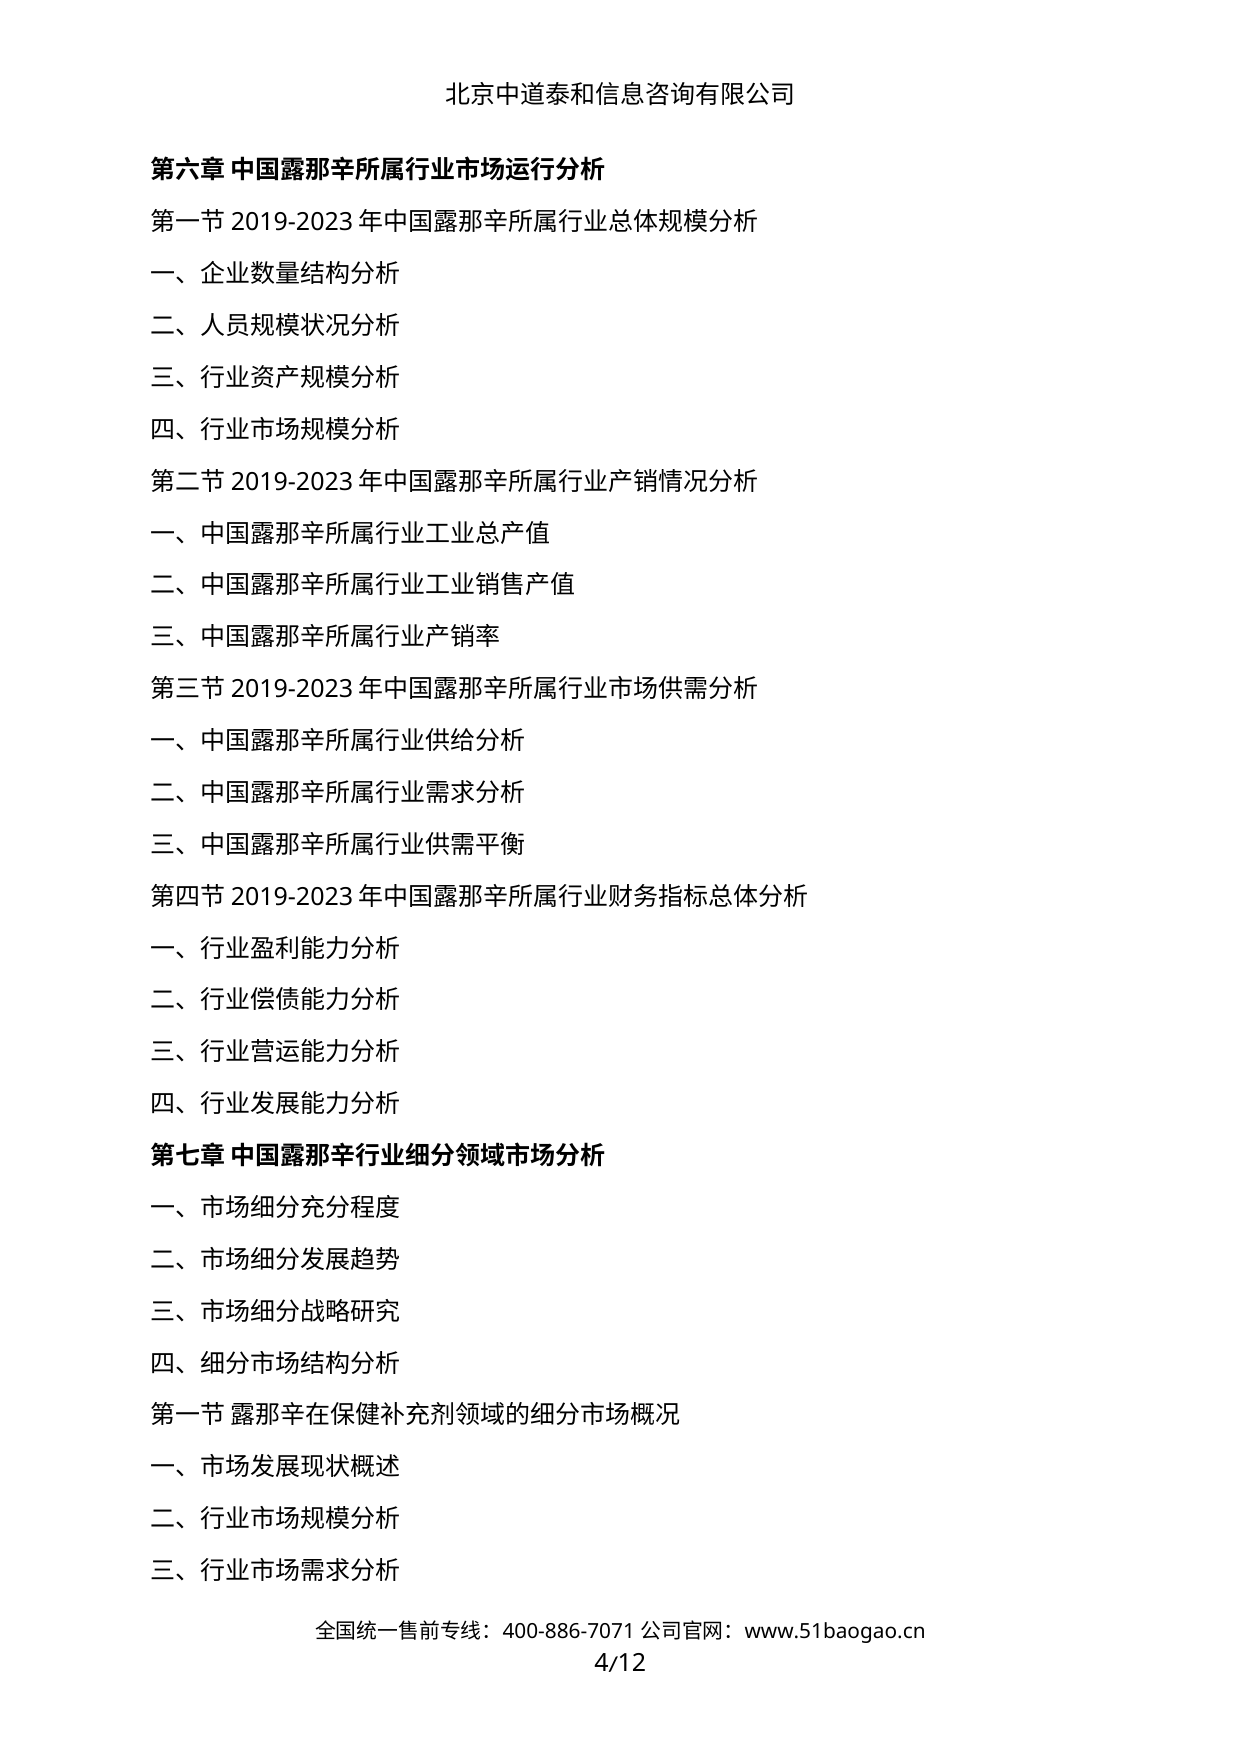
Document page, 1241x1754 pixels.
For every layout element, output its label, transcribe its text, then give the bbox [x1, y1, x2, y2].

text 四、行业市场规模分析 [150, 409, 1090, 446]
text 一、行业盈利能力分析 [150, 928, 1090, 964]
text 二、人员规模状况分析 [150, 306, 1090, 342]
text 第三节 2019-2023年中国露那辛所属行业市场供需分析 [150, 669, 1090, 705]
text 第七章 中国露那辛行业细分领域市场分析 [150, 1136, 1090, 1172]
text 第四节 2019-2023年中国露那辛所属行业财务指标总体分析 [150, 876, 1090, 912]
text 第一节 2019-2023年中国露那辛所属行业总体规模分析 [150, 202, 1090, 238]
text 二、市场细分发展趋势 [150, 1239, 1090, 1276]
text 二、中国露那辛所属行业需求分析 [150, 772, 1090, 809]
text 三、行业资产规模分析 [150, 357, 1090, 394]
text 一、中国露那辛所属行业工业总产值 [150, 513, 1090, 549]
text 一、市场细分充分程度 [150, 1187, 1090, 1224]
text 一、企业数量结构分析 [150, 254, 1090, 290]
text 二、行业市场规模分析 [150, 1499, 1090, 1535]
text 三、行业营运能力分析 [150, 1032, 1090, 1068]
text 四、行业发展能力分析 [150, 1084, 1090, 1120]
text 第一节 露那辛在保健补充剂领域的细分市场概况 [150, 1395, 1090, 1431]
text 一、中国露那辛所属行业供给分析 [150, 721, 1090, 757]
text 一、市场发展现状概述 [150, 1447, 1090, 1483]
text 三、行业市场需求分析 [150, 1551, 1090, 1587]
text 三、中国露那辛所属行业供需平衡 [150, 824, 1090, 861]
text 三、市场细分战略研究 [150, 1291, 1090, 1327]
text 三、中国露那辛所属行业产销率 [150, 617, 1090, 653]
text 二、中国露那辛所属行业工业销售产值 [150, 565, 1090, 601]
text 第二节 2019-2023年中国露那辛所属行业产销情况分析 [150, 461, 1090, 497]
text 二、行业偿债能力分析 [150, 980, 1090, 1016]
text 第六章 中国露那辛所属行业市场运行分析 [150, 150, 1090, 186]
text 四、细分市场结构分析 [150, 1343, 1090, 1379]
